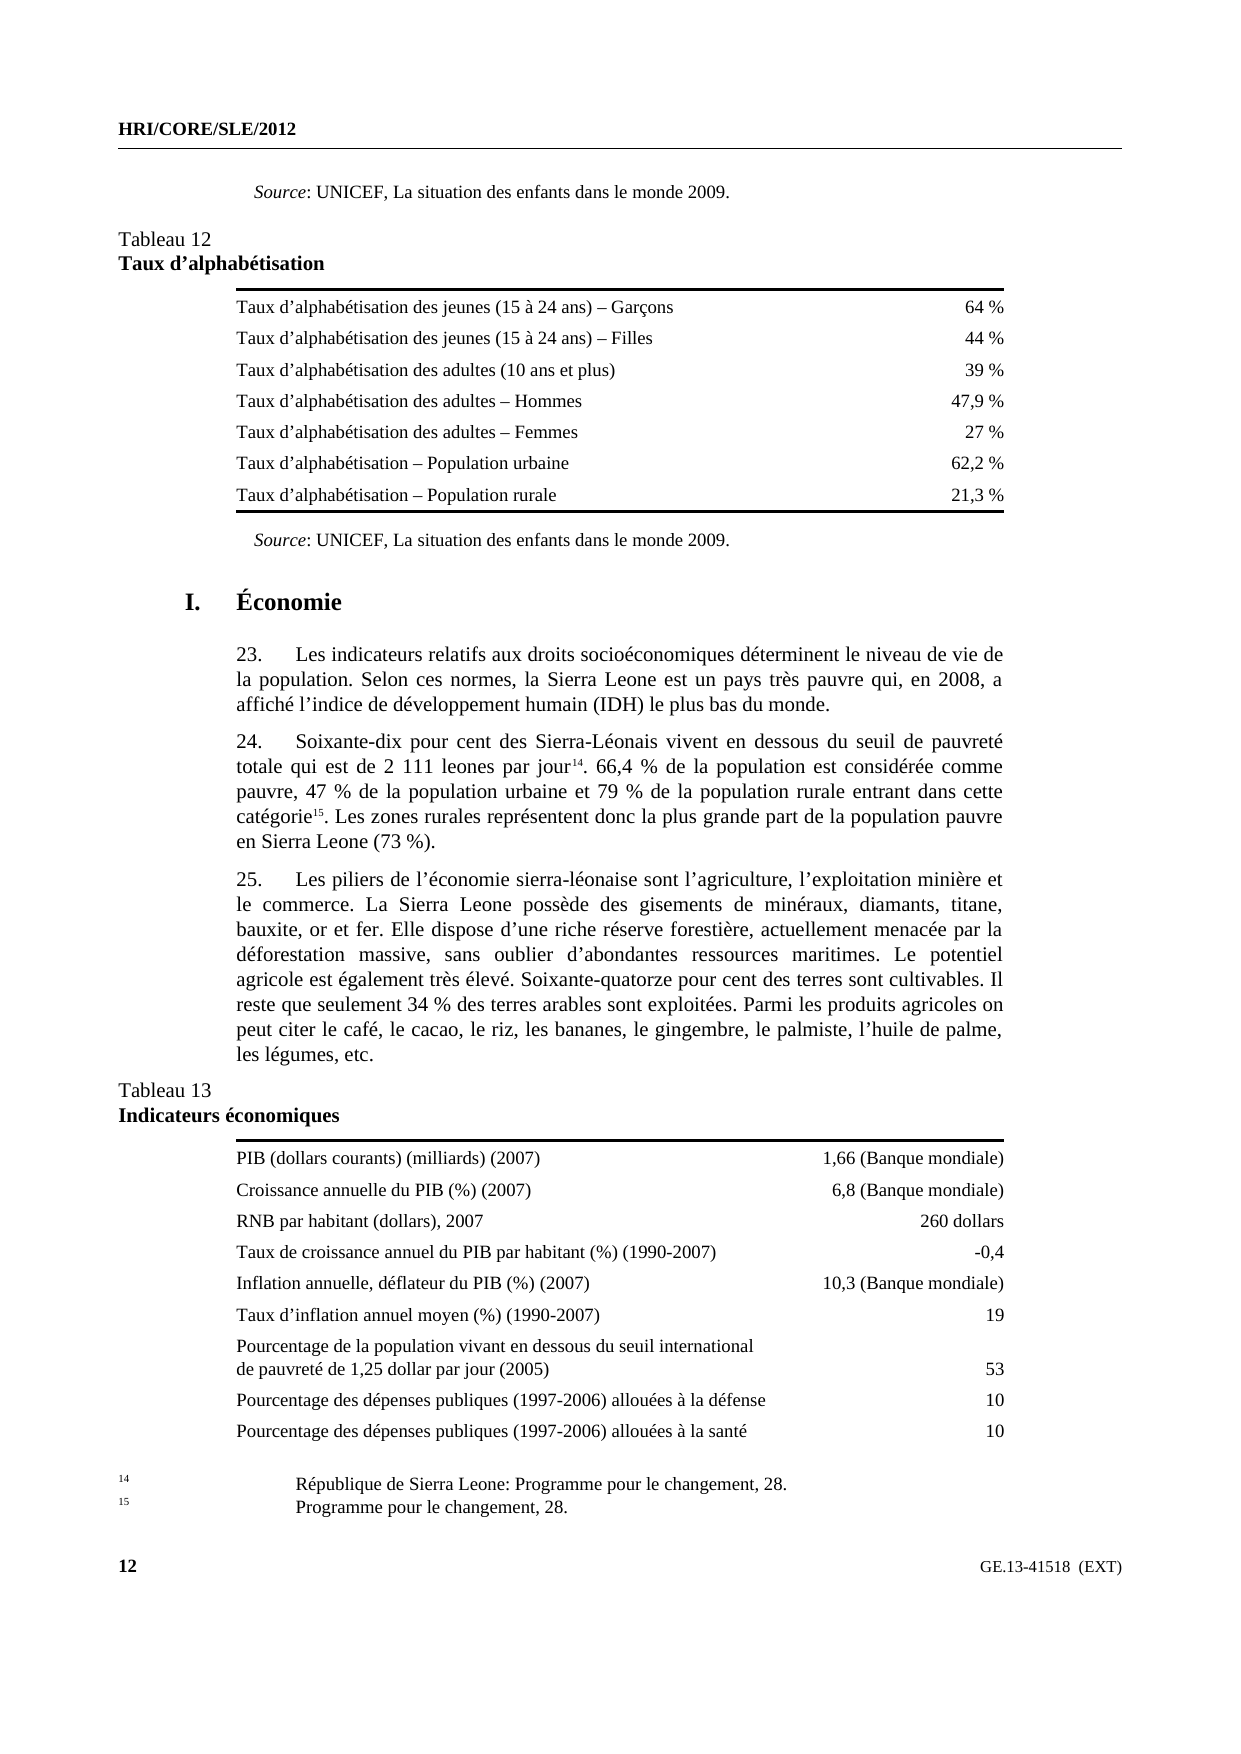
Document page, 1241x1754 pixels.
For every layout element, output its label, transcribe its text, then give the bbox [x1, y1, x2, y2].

table_cell 19 [783, 1299, 1004, 1330]
table_cell Taux d’alphabétisation des adultes – Hommes [236, 385, 679, 416]
table_cell Croissance annuelle du PIB (%) (2007) [236, 1174, 783, 1205]
text I. Économie [118, 588, 1004, 616]
table_cell Taux d’alphabétisation des adultes – Femmes [236, 416, 679, 447]
table_cell 27 % [679, 416, 1004, 447]
table_cell Pourcentage des dépenses publiques (1997-2006) allouées à la défense [236, 1384, 783, 1415]
text Source: UNICEF, La situation des enfants dans le monde 2009. [236, 525, 1004, 550]
table_cell 10 [783, 1415, 1004, 1446]
table_cell Inflation annuelle, déflateur du PIB (%) (2007) [236, 1267, 783, 1298]
table_cell 21,3 % [679, 479, 1004, 510]
table_header 64 % [679, 291, 1004, 322]
table_cell Taux d’alphabétisation – Population urbaine [236, 447, 679, 478]
table_cell Taux de croissance annuel du PIB par habitant (%) (1990-2007) [236, 1236, 783, 1267]
table_cell Pourcentage de la population vivant en dessous du seuil international de pauvreté de 1,25 dollar par jour (2005) [236, 1330, 783, 1384]
table_cell Taux d’alphabétisation – Population rurale [236, 479, 679, 510]
text 24. Soixante-dix pour cent des Sierra-Léonais vivent en dessous du seuil de pauvreté totale qui est de 2 111 leones par jour. 66,4 % de la population est considérée comme pauvre, 47 % de la population urbaine et 79 % de la population rurale entrant dans cette catégorie. Les zones rurales représentent donc la plus grande part de la population pauvre en Sierra Leone (73 %). [236, 728, 1004, 853]
table_cell RNB par habitant (dollars), 2007 [236, 1205, 783, 1236]
table_cell 62,2 % [679, 447, 1004, 478]
table_header PIB (dollars courants) (milliards) (2007) [236, 1142, 783, 1173]
table_header Taux d’alphabétisation des jeunes (15 à 24 ans) – Garçons [236, 291, 679, 322]
table_cell 53 [783, 1330, 1004, 1384]
table_cell Taux d’alphabétisation des adultes (10 ans et plus) [236, 354, 679, 385]
table_cell 6,8 (Banque mondiale) [783, 1174, 1004, 1205]
table_cell Taux d’inflation annuel moyen (%) (1990-2007) [236, 1299, 783, 1330]
table_cell Pourcentage des dépenses publiques (1997-2006) allouées à la santé [236, 1415, 783, 1446]
table_cell 44 % [679, 322, 1004, 353]
table_header 1,66 (Banque mondiale) [783, 1142, 1004, 1173]
table_cell Taux d’alphabétisation des jeunes (15 à 24 ans) – Filles [236, 322, 679, 353]
table_cell 39 % [679, 354, 1004, 385]
table_cell 10,3 (Banque mondiale) [783, 1267, 1004, 1298]
text 23. Les indicateurs relatifs aux droits socioéconomiques déterminent le niveau de vie de ces normes, est un pays très pauvre qui, en affiché l’indice de développement humain (IDH) le plus bas du monde. [236, 641, 1004, 716]
table_cell 47,9 % [679, 385, 1004, 416]
subtitle Tableau 13 Indicateurs économiques [118, 1078, 1122, 1127]
subtitle Tableau 12 Taux d’alphabétisation [118, 227, 1122, 275]
table_cell -0,4 [783, 1236, 1004, 1267]
table_cell 10 [783, 1384, 1004, 1415]
table_cell 260 dollars [783, 1205, 1004, 1236]
text Source: UNICEF, La situation des enfants dans le monde 2009. [236, 177, 1004, 202]
text 25. Les piliers de l’économie sierra-léonaise sont l’agriculture, l’exploitation minière et le commerce. possède des gisements de minéraux, diamants, titane, bauxite, or et fer. Elle dispose d’une riche réserve forestière, actuellement menacée par la déforestation massive, sans oublier d’abondantes ressources maritimes. Le potentiel agricole est également très élevé. Soixante-quatorze pour cent des terres sont cultivables. Il reste que seulement 34 % des terres arables sont exploitées. Parmi les produits agricoles on peut citer le café, le cacao, le riz, les bananes, le gingembre, le palmiste, l’huile de palme, les légumes, etc. [236, 866, 1004, 1066]
